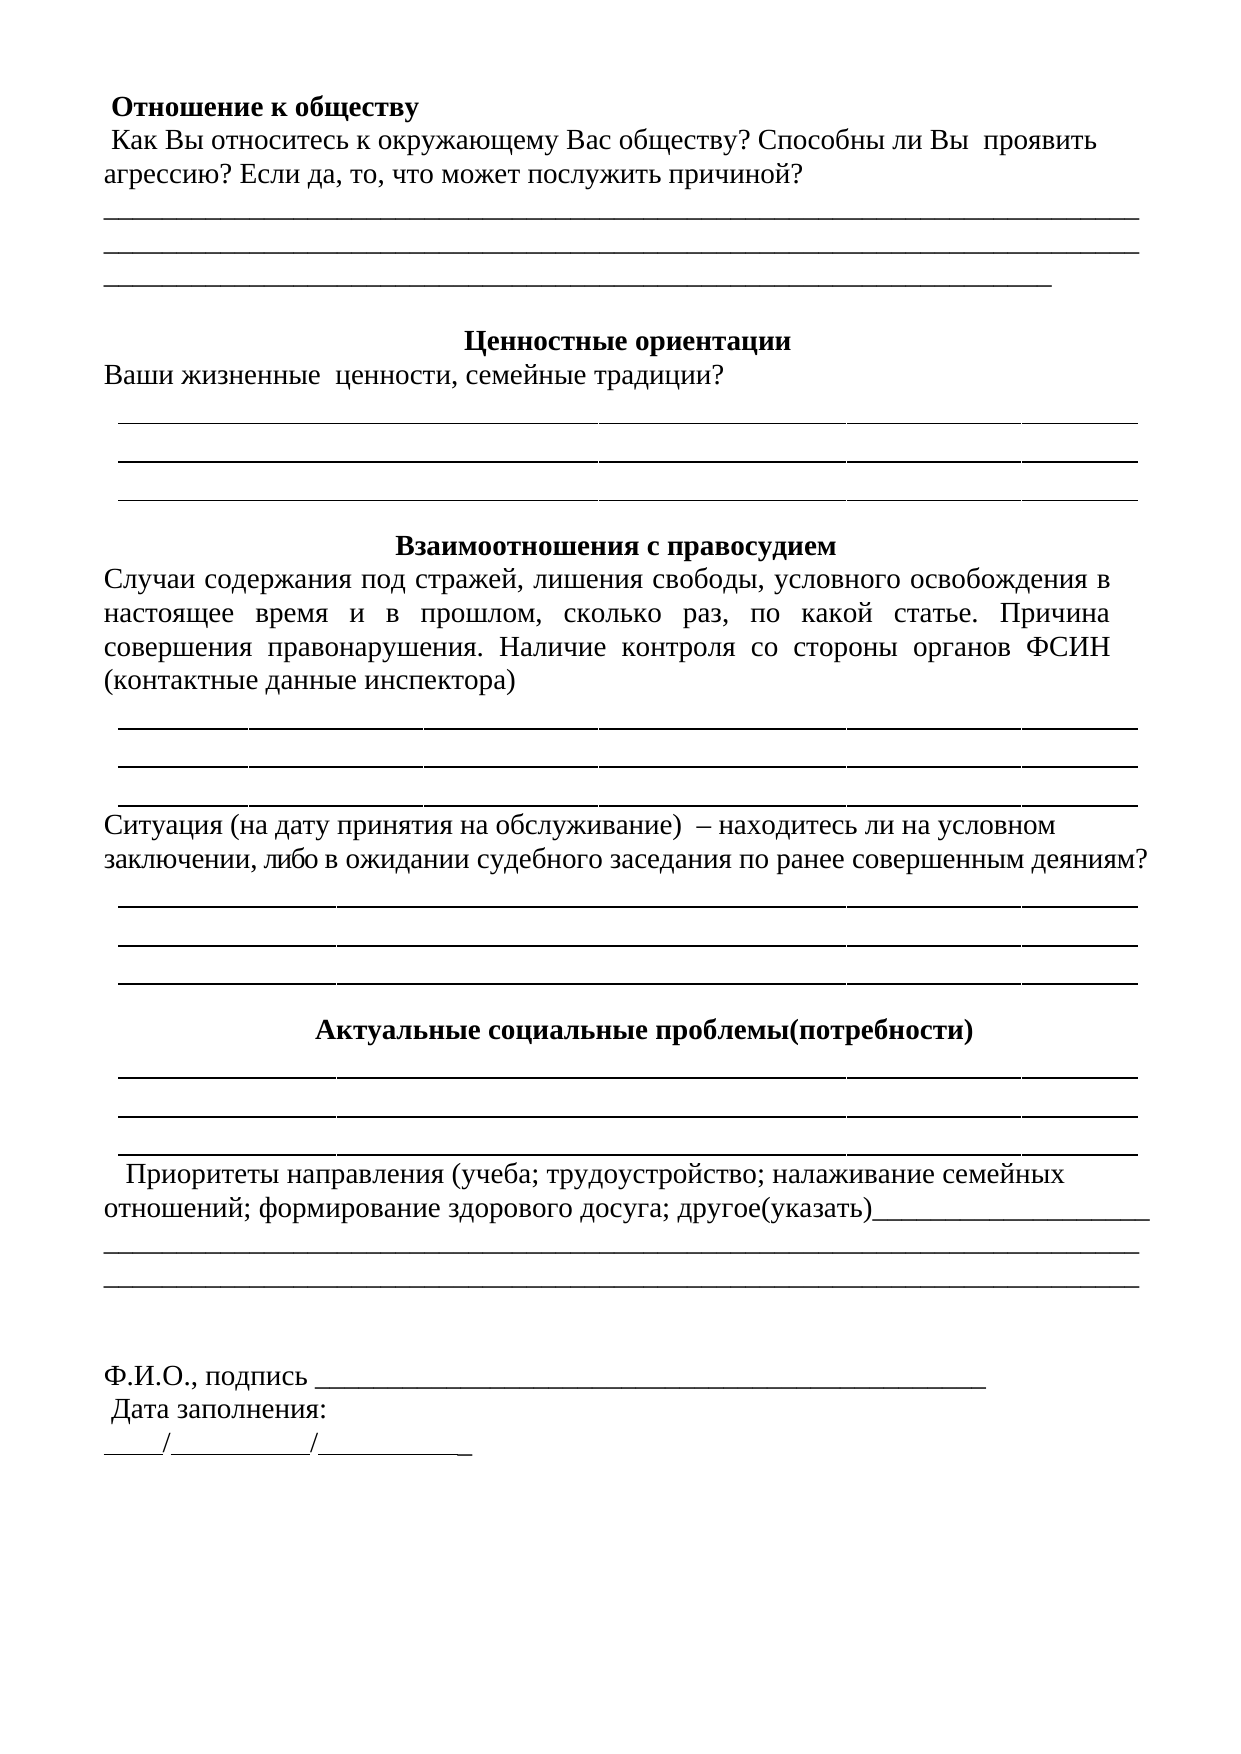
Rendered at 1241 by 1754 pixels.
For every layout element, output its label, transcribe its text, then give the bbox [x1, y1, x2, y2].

text _______________________________________________________________________________________________________________________________________________________________________________________________________________ [103, 189, 1152, 290]
text Приоритеты направления (учеба; трудоустройство; налаживание семейных отношений; формирование здорового досуга; другое(указать)___________________ [103, 1151, 1152, 1223]
text Ситуация (на дату принятия на обслуживание) – находитесь ли на условном заключении, либо в ожидании судебного заседания по ранее совершенным деяниям? [103, 802, 1152, 874]
text / / _ [103, 1425, 1152, 1458]
text Случаи содержания под стражей, лишения свободы, условного освобождения в настоящее время и в прошлом, сколько раз, по какой статье. Причина совершения правонарушения. Наличие контроля со стороны органов ФСИН (контактные данные инспектора) [103, 562, 1111, 696]
text Ф.И.О., подпись ______________________________________________ [103, 1358, 1152, 1391]
text Ваши жизненные ценности, семейные традиции? [103, 357, 1152, 391]
text ______________________________________________________________________________________________________________________________________________ [103, 1223, 1152, 1291]
list Взаимоотношения с правосудием [103, 528, 1152, 562]
list Ценностные ориентации [103, 323, 1152, 357]
text Как Вы относитесь к окружающему Вас обществу? Способны ли Вы проявить агрессию? Если да, то, что может послужить причиной? [103, 122, 1152, 189]
text Отношение к обществу [103, 89, 1152, 122]
text Дата заполнения: [103, 1391, 1152, 1425]
text Актуальные социальные проблемы(потребности) [103, 1012, 1152, 1045]
